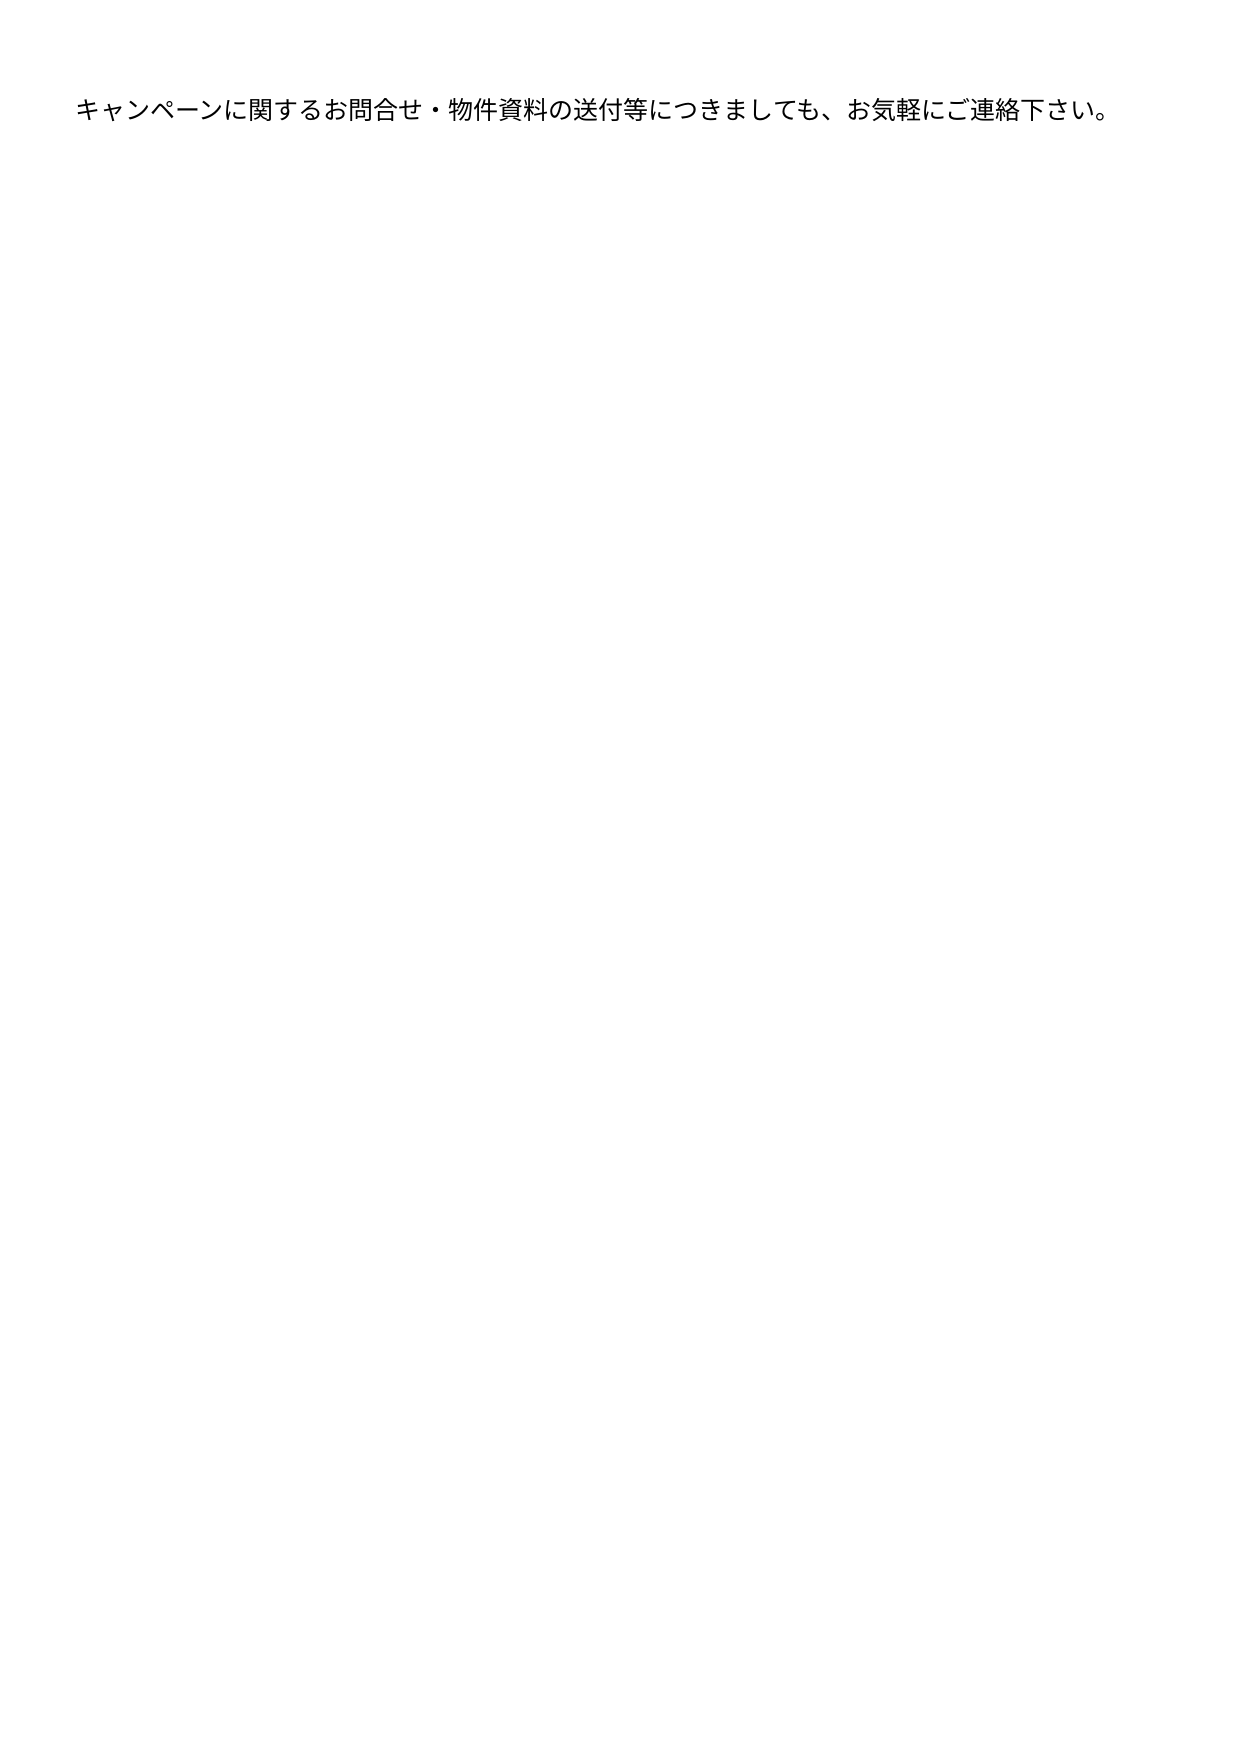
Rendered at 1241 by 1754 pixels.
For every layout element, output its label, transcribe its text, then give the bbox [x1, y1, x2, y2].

text キャンペーンに関するお問合せ・物件資料の送付等につきましても、お気軽にご連絡下さい。 [75, 89, 1165, 127]
